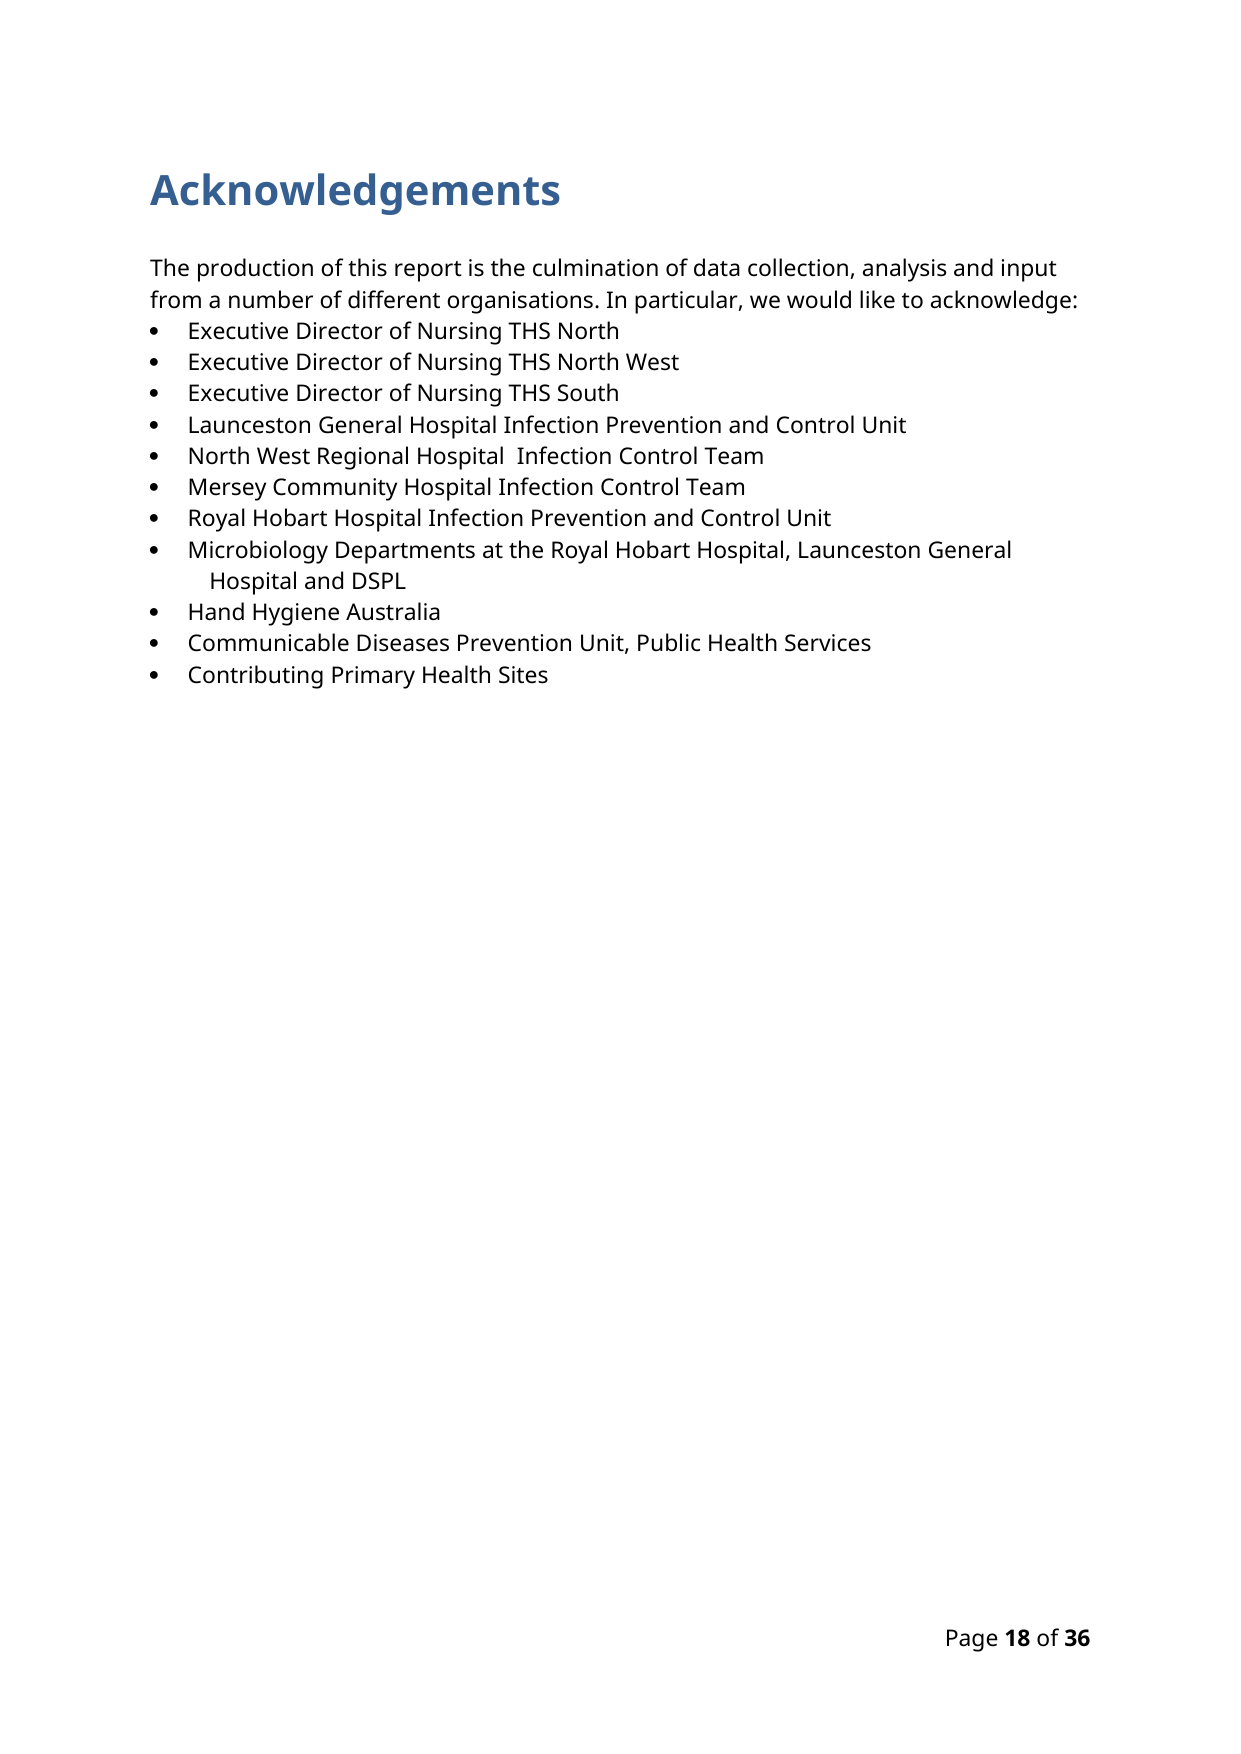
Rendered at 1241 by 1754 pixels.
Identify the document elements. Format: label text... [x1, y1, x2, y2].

list Royal Hobart Hospital Infection Prevention and Control Unit [150, 502, 1090, 534]
list Launceston General Hospital Infection Prevention and Control Unit [150, 409, 1090, 440]
list Communicable Diseases Prevention Unit, Public Health Services [150, 627, 1090, 659]
list Hand Hygiene Australia [150, 596, 1090, 627]
list Contributing Primary Health Sites [150, 659, 1090, 690]
list North West Regional Hospital Infection Control Team [150, 440, 1090, 471]
text The production of this report is the culmination of data collection, analysis and input from a number of different organisations. In particular, we would like to acknowledge: [150, 252, 1090, 315]
subtitle Acknowledgements [150, 161, 1090, 217]
list Microbiology Departments at the Royal Hobart Hospital, Launceston General Hospital and DSPL [150, 534, 1090, 596]
list Executive Director of Nursing THS North [150, 315, 1090, 346]
list Executive Director of Nursing THS North West [150, 346, 1090, 377]
list Mersey Community Hospital Infection Control Team [150, 471, 1090, 502]
list Executive Director of Nursing THS South [150, 377, 1090, 409]
